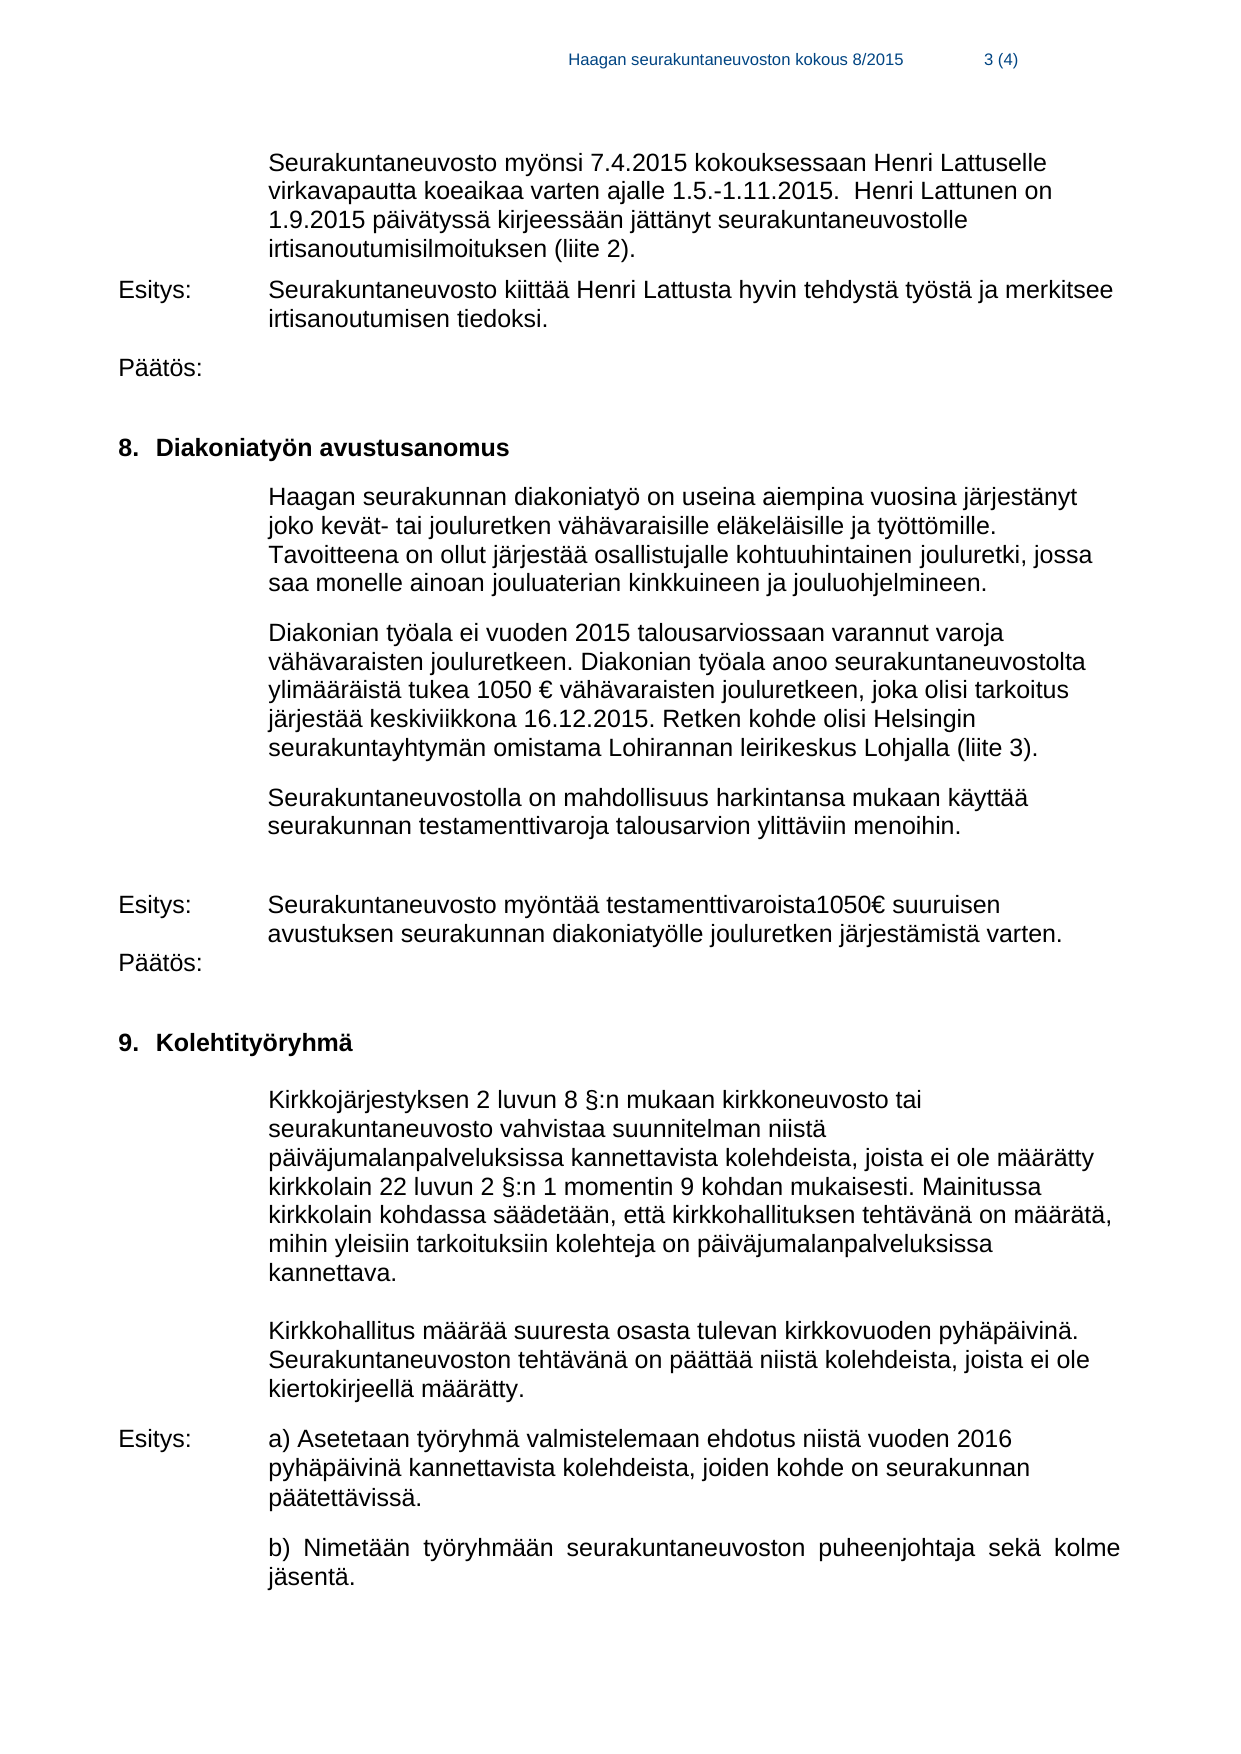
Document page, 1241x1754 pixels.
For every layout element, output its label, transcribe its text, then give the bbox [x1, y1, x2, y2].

list Päätös: [118, 353, 1122, 383]
list Päätös: [118, 948, 1122, 978]
text Diakoniatyön avustusanomus [118, 433, 1122, 461]
text Kolehtityöryhmä [118, 1028, 1122, 1056]
text Kirkkojärjestyksen 2 luvun 8 §:n mukaan kirkkoneuvosto tai seurakuntaneuvosto vahvistaa suunnitelman niistä päiväjumalanpalveluksissa kannettavista kolehdeista, joista ei ole määrätty kirkkolain 22 luvun 2 §:n 1 momentin 9 kohdan mukaisesti. Mainitussa kirkkolain kohdassa säädetään, että kirkkohallituksen tehtävänä on määrätä, mihin yleisiin tarkoituksiin kolehteja on päiväjumalanpalveluksissa kannettava. [268, 1086, 1122, 1287]
text b) Nimetään työryhmään seurakuntaneuvoston puheenjohtaja sekä kolme jäsentä. [135, 1533, 1122, 1591]
text Seurakuntaneuvosto myönsi 7.4.2015 kokouksessaan Henri Lattuselle virkavapautta koeaikaa varten ajalle 1.5.-1.11.2015. Henri Lattunen on 1.9.2015 päivätyssä kirjeessään jättänyt seurakuntaneuvostolle irtisanoutumisilmoituksen (liite 2). [268, 148, 1122, 263]
list Haagan seurakunnan diakoniatyö on useina aiempina vuosina järjestänyt joko kevät- tai jouluretken vähävaraisille eläkeläisille ja työttömille. Tavoitteena on ollut järjestää osallistujalle kohtuuhintainen jouluretki, jossa saa monelle ainoan jouluaterian kinkkuineen ja jouluohjelmineen. [268, 482, 1122, 597]
list Esitys: Seurakuntaneuvosto myöntää testamenttivaroista1050€ suuruisen avustuksen seurakunnan diakoniatyölle jouluretken järjestämistä varten. [118, 890, 1122, 948]
text Esitys: a) Asetetaan työryhmä valmistelemaan ehdotus niistä vuoden 2016 pyhäpäivinä kannettavista kolehdeista, joiden kohde on seurakunnan päätettävissä. [118, 1424, 1122, 1512]
list Diakonian työala ei vuoden 2015 talousarviossaan varannut varoja vähävaraisten jouluretkeen. Diakonian työala anoo seurakuntaneuvostolta ylimääräistä tukea 1050 € vähävaraisten jouluretkeen, joka olisi tarkoitus järjestää keskiviikkona 16.12.2015. Retken kohde olisi Helsingin seurakuntayhtymän omistama Lohirannan leirikeskus Lohjalla (liite 3). [231, 618, 1122, 762]
text Esitys: Seurakuntaneuvosto kiittää Henri Lattusta hyvin tehdystä työstä ja merkitsee irtisanoutumisen tiedoksi. [118, 275, 1122, 333]
text Seurakuntaneuvostolla on mahdollisuus harkintansa mukaan käyttää seurakunnan testamenttivaroja talousarvion ylittäviin menoihin. [267, 783, 1122, 840]
text Kirkkohallitus määrää suuresta osasta tulevan kirkkovuoden pyhäpäivinä. Seurakuntaneuvoston tehtävänä on päättää niistä kolehdeista, joista ei ole kiertokirjeellä määrätty. [135, 1316, 1122, 1403]
